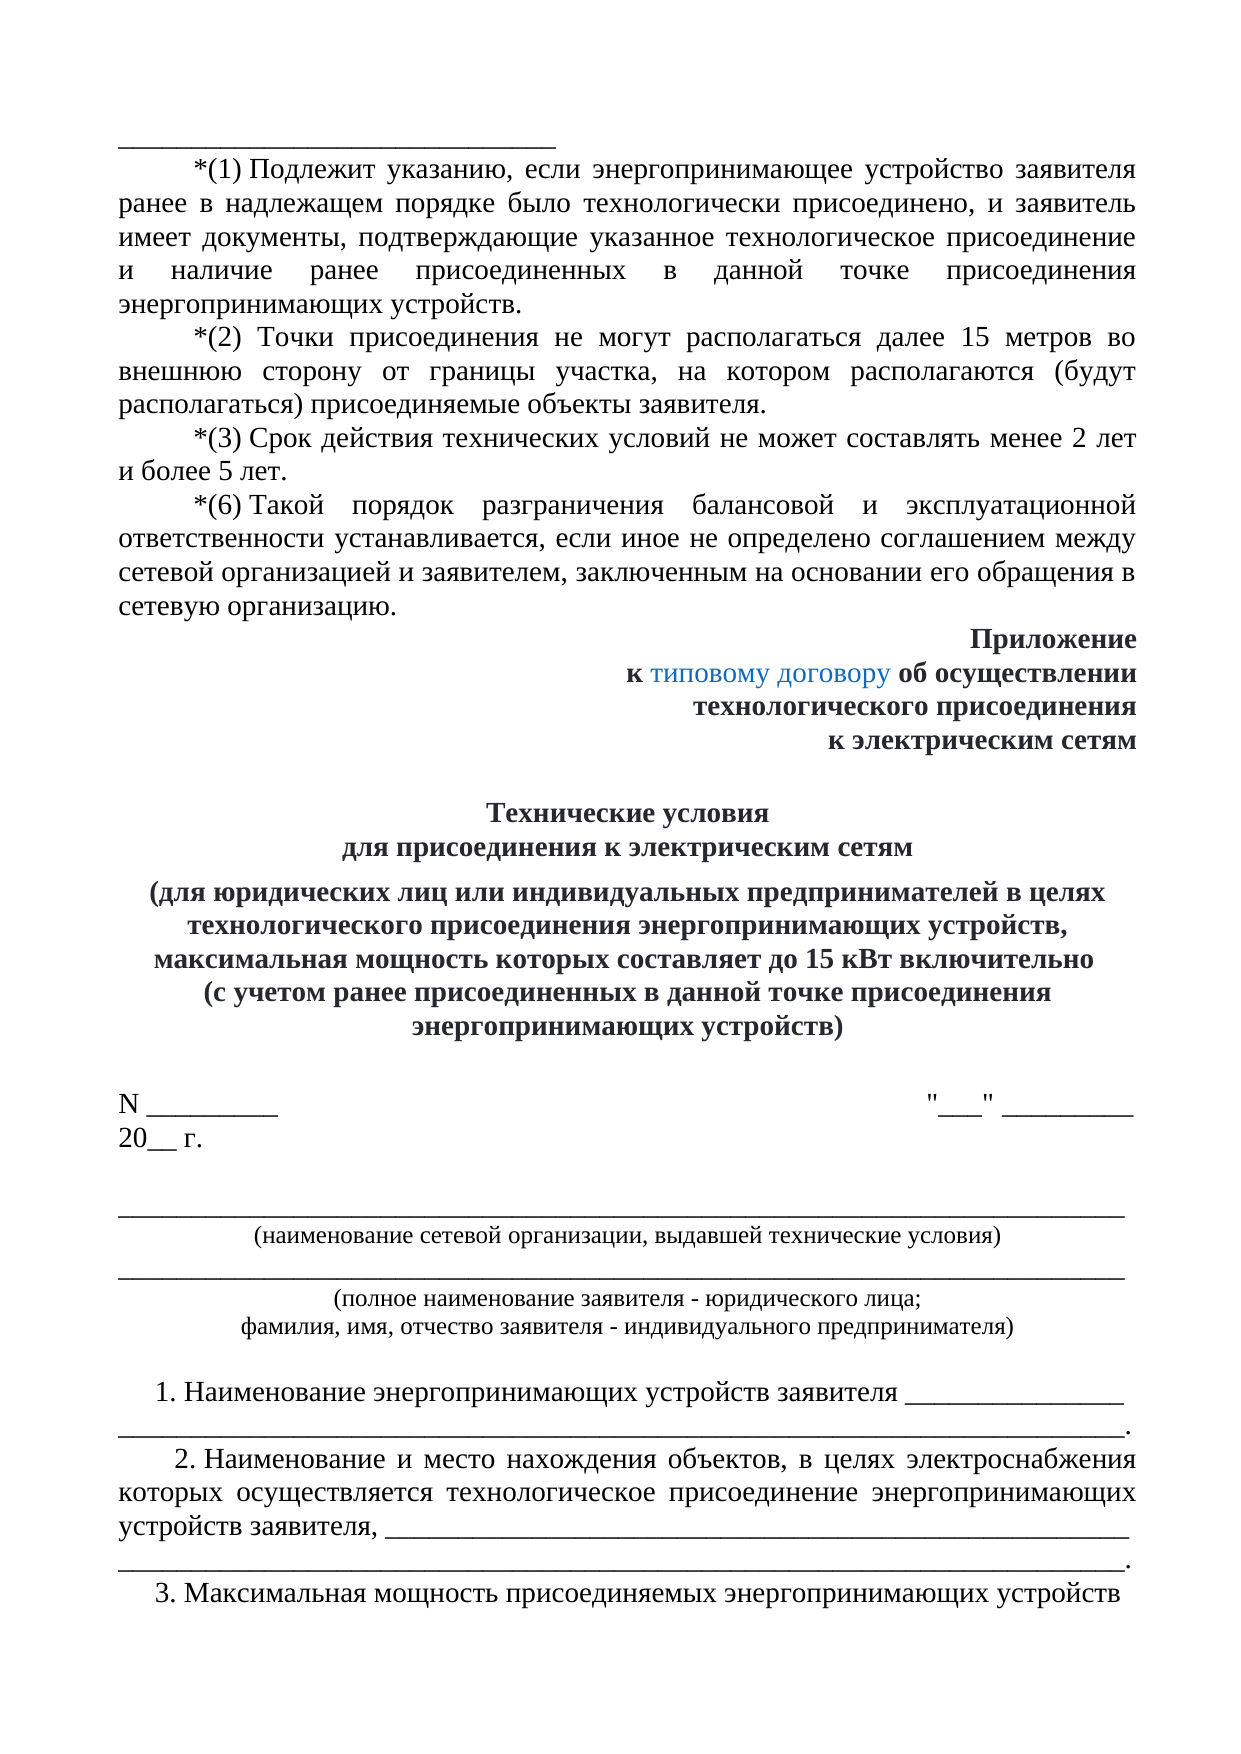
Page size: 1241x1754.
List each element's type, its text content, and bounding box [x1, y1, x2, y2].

text 3. Максимальная мощность присоединяемых энергопринимающих устройств [118, 1575, 1137, 1608]
subtitle (для юридических лиц или индивидуальных предпринимателей в целях технологического присоединения энергопринимающих устройств, максимальная мощность которых составляет до 15 кВт включительно (с учетом ранее присоединенных в данной точке присоединения энергопринимающих устройств) [118, 874, 1137, 1041]
text *(3) Срок действия технических условий не может составлять менее 2 лет и более 5 лет. [118, 420, 1137, 487]
text _____________________________________________________________________ [118, 1187, 1137, 1220]
text фамилия, имя, отчество заявителя - индивидуального предпринимателя) [118, 1311, 1137, 1340]
text *(6) Такой порядок разграничения балансовой и эксплуатационной ответственности устанавливается, если иное не определено соглашением между сетевой организацией и заявителем, заключенным на основании его обращения в сетевую организацию. [118, 487, 1137, 621]
text N _________ "___" _________ 20__ г. [118, 1086, 1137, 1153]
text _____________________________________________________________________. [118, 1541, 1137, 1575]
text _____________________________________________________________________. [118, 1407, 1137, 1441]
text 1. Наименование энергопринимающих устройств заявителя _______________ [118, 1374, 1137, 1407]
text _____________________________________________________________________ [118, 1249, 1137, 1283]
text (наименование сетевой организации, выдавшей технические условия) [118, 1220, 1137, 1249]
subtitle Технические условия для присоединения к электрическим сетям [118, 795, 1137, 862]
text ______________________________ [118, 118, 1137, 152]
text *(1) Подлежит указанию, если энергопринимающее устройство заявителя ранее в надлежащем порядке было технологически присоединено, и заявитель имеет документы, подтверждающие указанное технологическое присоединение и наличие ранее присоединенных в данной точке присоединения энергопринимающих устройств. [118, 152, 1137, 319]
text Приложение к типовому договору об осуществлении технологического присоединения к электрическим сетям [118, 621, 1137, 784]
text *(2) Точки присоединения не могут располагаться далее 15 метров во внешнюю сторону от границы участка, на котором располагаются (будут располагаться) присоединяемые объекты заявителя. [118, 319, 1137, 420]
text 2. Наименование и место нахождения объектов, в целях электроснабжения которых осуществляется технологическое присоединение энергопринимающих устройств заявителя, ___________________________________________________ [118, 1441, 1137, 1541]
text (полное наименование заявителя - юридического лица; [118, 1283, 1137, 1311]
